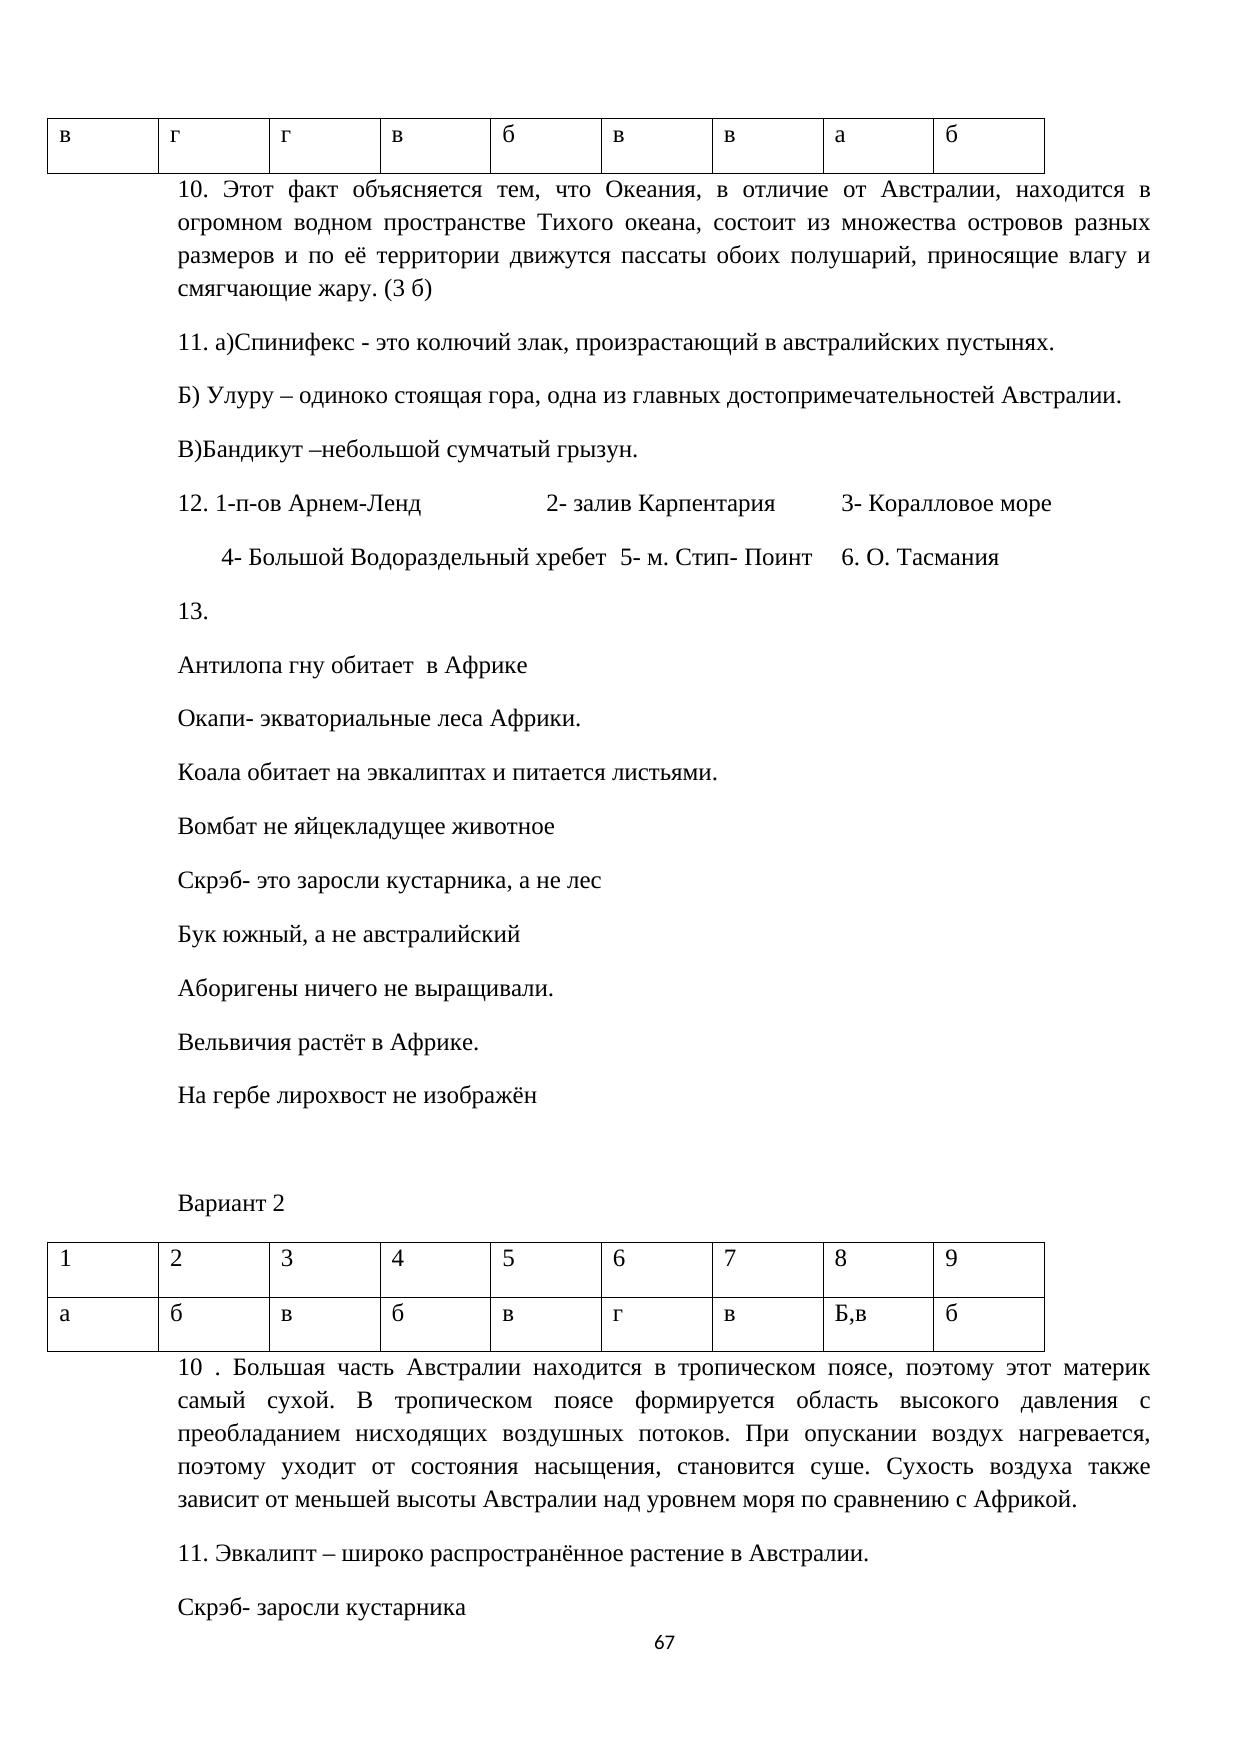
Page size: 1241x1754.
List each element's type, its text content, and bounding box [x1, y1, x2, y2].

table_header 4 [381, 1243, 490, 1297]
table_cell в [491, 1298, 601, 1351]
table_cell а [48, 1298, 158, 1351]
table_header 9 [934, 1243, 1044, 1297]
table_cell в [381, 119, 490, 173]
text Антилопа гну обитает в Африке [177, 650, 1152, 678]
text 11. Эвкалипт – широко распространённое растение в Австралии. [177, 1538, 1152, 1567]
text Бук южный, а не австралийский [177, 919, 1152, 948]
table_cell в [713, 119, 823, 173]
text Скрэб- заросли кустарника [177, 1592, 1152, 1621]
table_cell г [159, 119, 269, 173]
table_header 7 [713, 1243, 823, 1297]
table_header 2 [159, 1243, 269, 1297]
text В)Бандикут –небольшой сумчатый грызун. [177, 434, 1152, 463]
table_cell г [270, 119, 380, 173]
text 13. [177, 596, 1152, 624]
table_cell в [713, 1298, 823, 1351]
table_header 1 [48, 1243, 158, 1297]
table_header 3 [270, 1243, 380, 1297]
table_header 5 [491, 1243, 601, 1297]
table_header 6 [602, 1243, 712, 1297]
text На гербе лирохвост не изображён [177, 1081, 1152, 1109]
table_cell в [602, 119, 712, 173]
text Вариант 2 [177, 1188, 1152, 1217]
table_header 8 [824, 1243, 933, 1297]
table_cell Б,в [824, 1298, 933, 1351]
text Окапи- экваториальные леса Африки. [177, 703, 1152, 732]
text 12. 1-п-ов Арнем-Ленд 2- залив Карпентария 3- Коралловое море [177, 488, 1152, 517]
text Вомбат не яйцекладущее животное [177, 811, 1152, 840]
text 10 . Большая часть Австралии находится в тропическом поясе, поэтому этот материк самый сухой. В тропическом поясе формируется область высокого давления с преобладанием нисходящих воздушных потоков. При опускании воздух нагревается, поэтому уходит от состояния насыщения, становится суше. Сухость воздуха также зависит от меньшей высоты Австралии над уровнем моря по сравнению с Африкой. [177, 1352, 1152, 1513]
table_cell б [934, 119, 1044, 173]
table_cell в [48, 119, 158, 173]
table_cell б [159, 1298, 269, 1351]
text Скрэб- это заросли кустарника, а не лес [177, 865, 1152, 894]
text Б) Улуру – одиноко стоящая гора, одна из главных достопримечательностей Австралии. [177, 380, 1152, 409]
table_cell а [824, 119, 933, 173]
text Коала обитает на эвкалиптах и питается листьями. [177, 757, 1152, 786]
text 10. Этот факт объясняется тем, что Океания, в отличие от Австралии, находится в огромном водном пространстве Тихого океана, состоит из множества островов разных размеров и по её территории движутся пассаты обоих полушарий, приносящие влагу и смягчающие жару. (3 б) [177, 174, 1152, 301]
text Вельвичия растёт в Африке. [177, 1027, 1152, 1055]
table_cell б [491, 119, 601, 173]
text 4- Большой Водораздельный хребет 5- м. Стип- Поинт 6. О. Тасмания [177, 542, 1152, 571]
table_cell б [381, 1298, 490, 1351]
table_cell г [602, 1298, 712, 1351]
text 11. а)Спинифекс - это колючий злак, произрастающий в австралийских пустынях. [177, 327, 1152, 355]
table_cell в [270, 1298, 380, 1351]
text Аборигены ничего не выращивали. [177, 973, 1152, 1002]
table_cell б [934, 1298, 1044, 1351]
